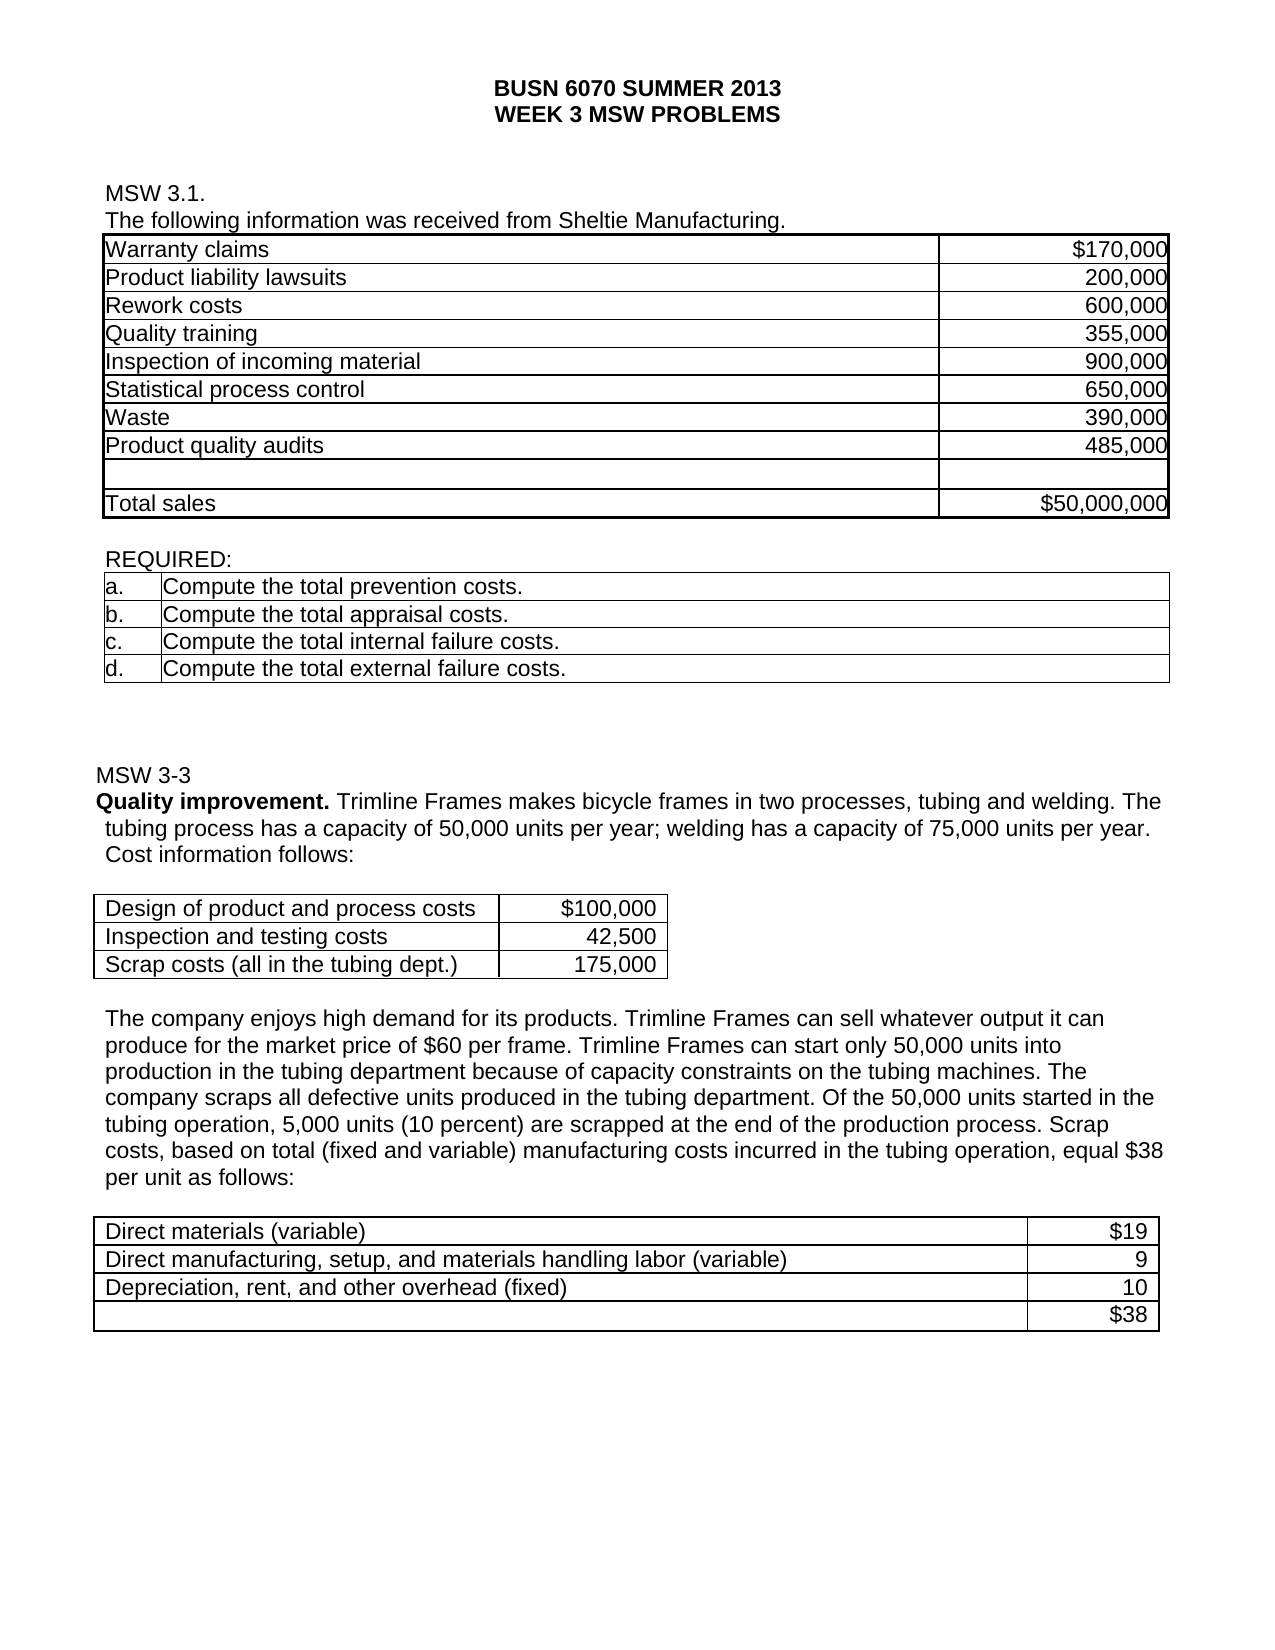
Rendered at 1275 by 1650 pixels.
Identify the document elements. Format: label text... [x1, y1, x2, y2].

table_cell Product quality audits [105, 432, 938, 458]
table_header $100,000 [500, 895, 667, 922]
table_cell [940, 460, 1167, 488]
table_cell 200,000 [940, 264, 1167, 291]
table_cell Compute the total external failure costs. [162, 655, 1169, 682]
text The following information was received from Sheltie Manufacturing. [105, 207, 1170, 233]
table_cell 10 [1028, 1274, 1158, 1300]
table_cell Inspection of incoming material [105, 348, 938, 374]
table_cell d. [105, 655, 161, 682]
table_cell b. [105, 601, 161, 627]
table_cell $38 [1028, 1302, 1158, 1330]
table_cell 390,000 [940, 404, 1167, 430]
table_cell 9 [1028, 1246, 1158, 1272]
table_header a. [105, 573, 161, 599]
table_cell 175,000 [500, 951, 667, 977]
text Quality improvement. Trimline Frames makes bicycle frames in two processes, tubing and welding. The tubing process has a capacity of 50,000 units per year; welding has a capacity of 75,000 units per year. Cost information follows: [96, 788, 1170, 867]
table_cell Rework costs [105, 292, 938, 318]
text MSW 3.1. [105, 180, 1170, 207]
table_cell 42,500 [500, 923, 667, 949]
table_cell Compute the total internal failure costs. [162, 628, 1169, 654]
table_header $19 [1028, 1218, 1158, 1244]
table_header Warranty claims [105, 236, 938, 263]
table_header Design of product and process costs [95, 895, 498, 922]
table_cell 355,000 [940, 320, 1167, 346]
table_cell Scrap costs (all in the tubing dept.) [95, 951, 498, 977]
table_cell $50,000,000 [940, 490, 1167, 516]
table_cell 600,000 [940, 292, 1167, 318]
table_cell Product liability lawsuits [105, 264, 938, 291]
table_cell [95, 1302, 1027, 1330]
table_cell Direct manufacturing, setup, and materials handling labor (variable) [95, 1246, 1027, 1272]
table_cell [105, 460, 938, 488]
table_cell Waste [105, 404, 938, 430]
text REQUIRED: [105, 546, 1170, 572]
table_cell Quality training [105, 320, 938, 346]
table_cell c. [105, 628, 161, 654]
table_cell Depreciation, rent, and other overhead (fixed) [95, 1274, 1027, 1300]
table_header Compute the total prevention costs. [162, 573, 1169, 599]
table_cell 485,000 [940, 432, 1167, 458]
text The company enjoys high demand for its products. Trimline Frames can sell whatever output it can produce for the market price of $60 per frame. Trimline Frames can start only 50,000 units into production in the tubing department because of capacity constraints on the tubing machines. The company scraps all defective units produced in the tubing department. Of the 50,000 units started in the tubing operation, 5,000 units (10 percent) are scrapped at the end of the production process. Scrap costs, based on total (fixed and variable) manufacturing costs incurred in the tubing operation, equal $38 per unit as follows: [105, 1005, 1170, 1190]
table_cell Total sales [105, 490, 938, 516]
table_cell 650,000 [940, 376, 1167, 402]
table_cell Inspection and testing costs [95, 923, 498, 949]
table_cell Statistical process control [105, 376, 938, 402]
text MSW 3-3 [96, 762, 1170, 788]
table_cell Compute the total appraisal costs. [162, 601, 1169, 627]
table_cell 900,000 [940, 348, 1167, 374]
table_header Direct materials (variable) [95, 1218, 1027, 1244]
table_header $170,000 [940, 236, 1167, 263]
